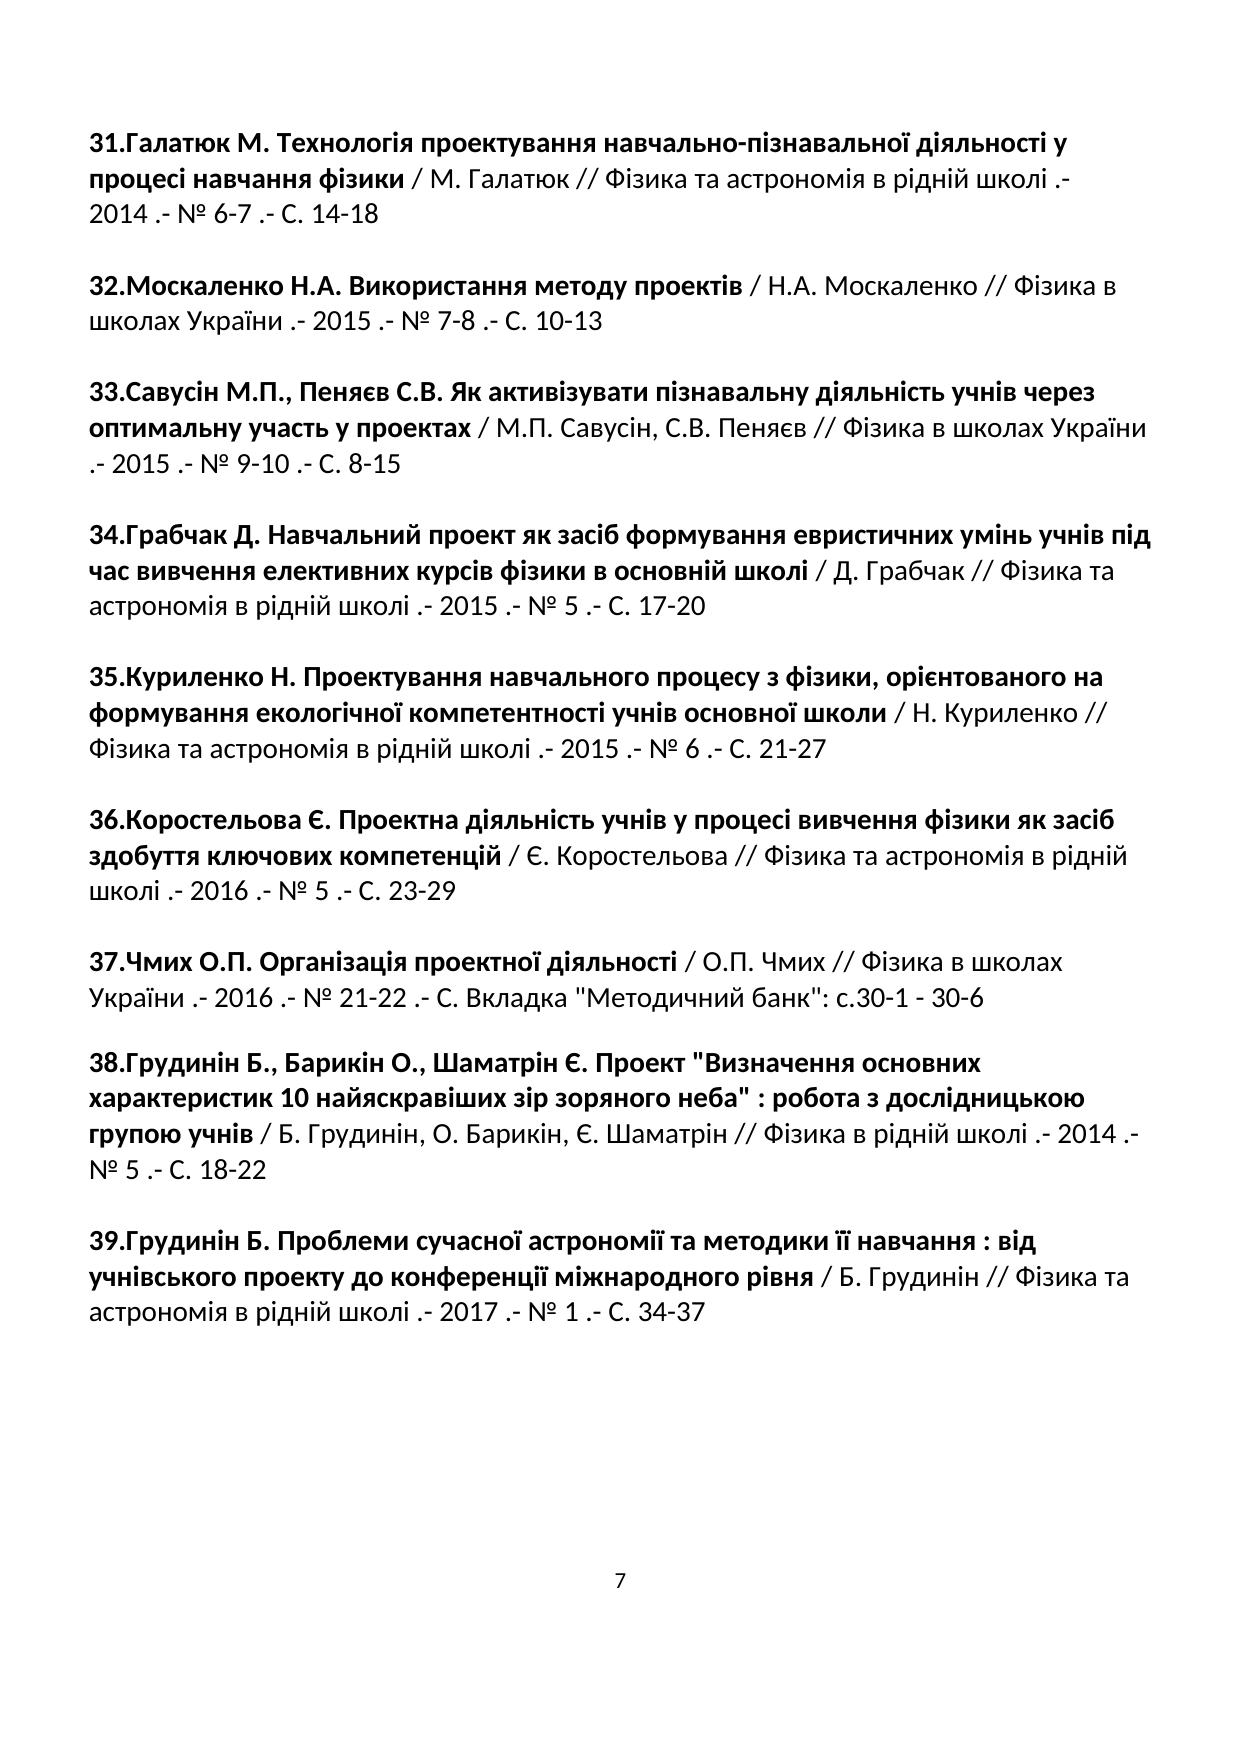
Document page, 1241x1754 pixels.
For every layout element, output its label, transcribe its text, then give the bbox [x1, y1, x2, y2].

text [88, 88, 1152, 1015]
text 38.Грудинін Б., Барикін О., Шаматрін Є. Проект "Визначення основних характеристик 10 найяскравіших зір зоряного неба" : робота з дослідницькою групою учнів / Б. Грудинін, О. Барикін, Є. Шаматрін // Фізика в рідній школі .- 2014 .- № 5 .- С. 18-22 39.Грудинін Б. Проблеми сучасної астрономії та методики її навчання : від учнівського проекту до конференції міжнародного рівня / Б. Грудинін // Фізика та астрономія в рідній школі .- 2017 .- № 1 .- С. 34-37 [88, 1044, 1152, 1329]
